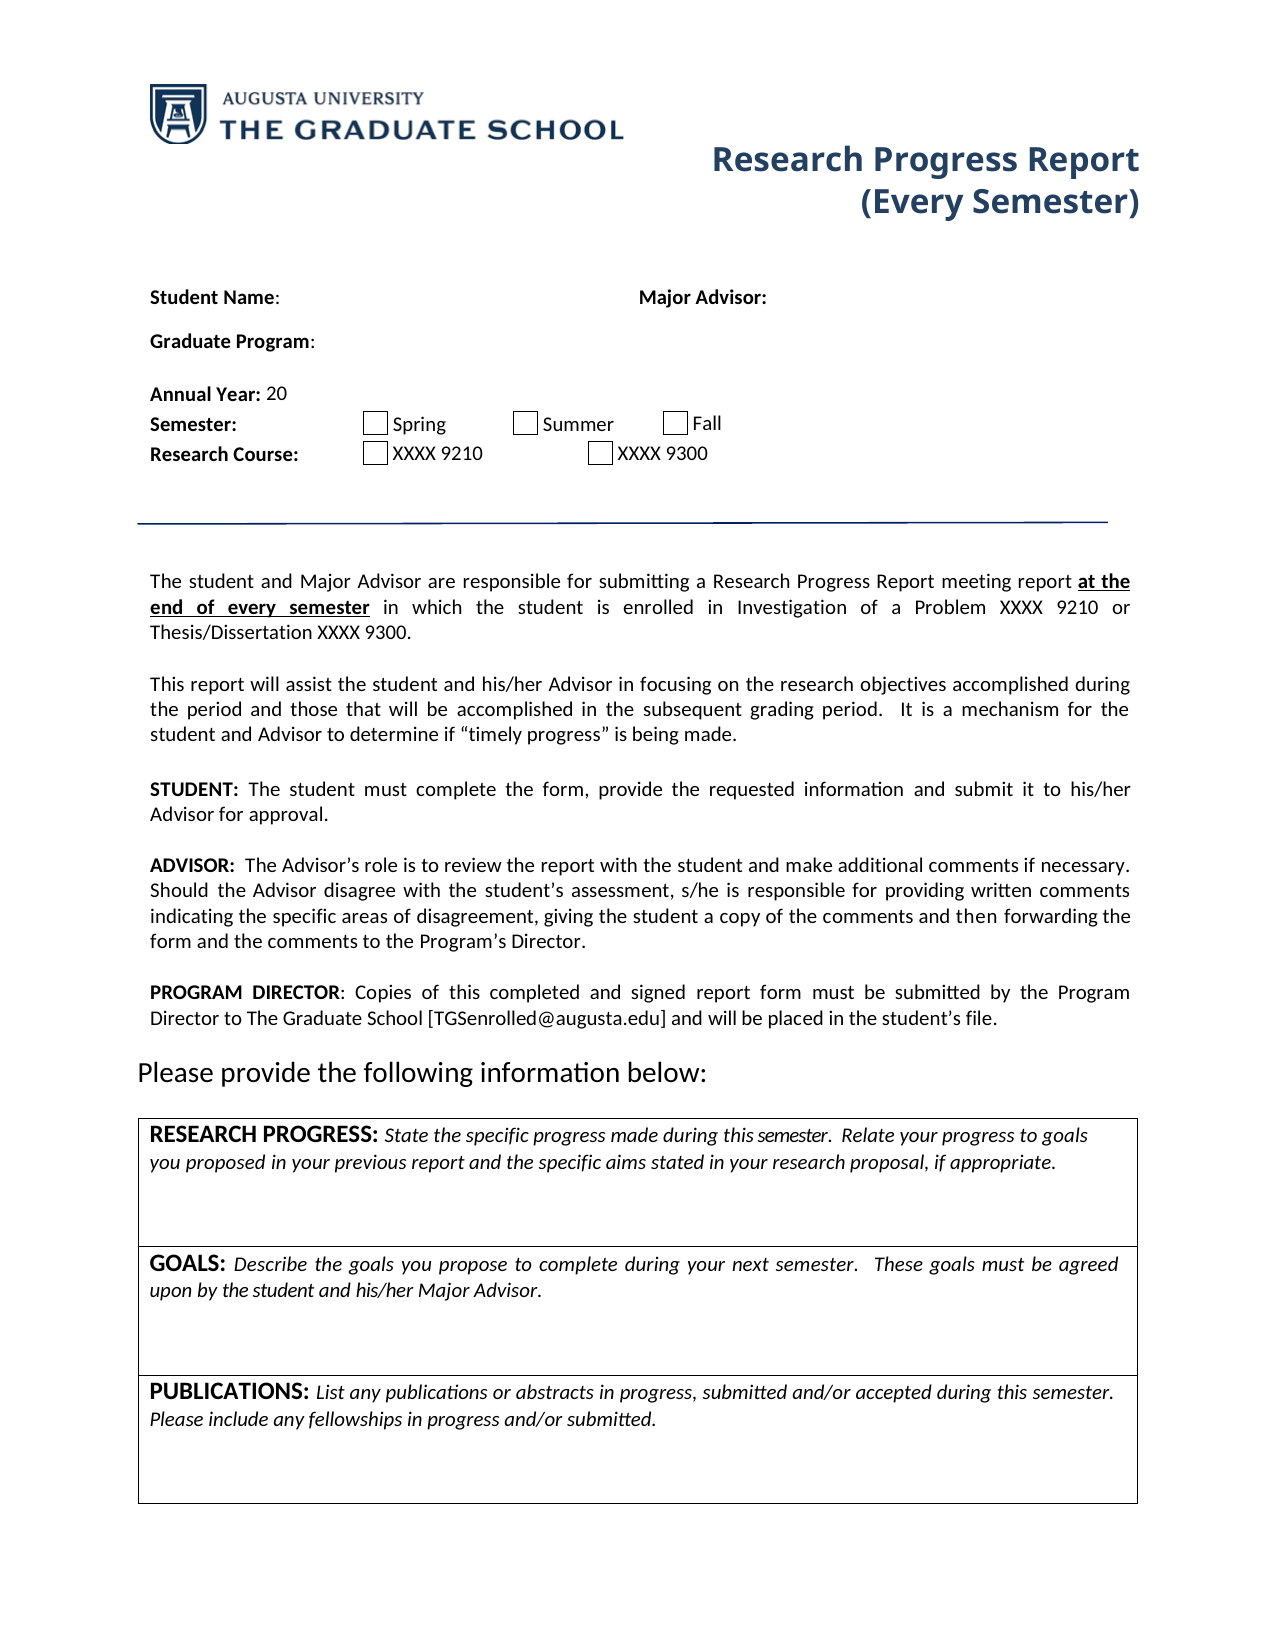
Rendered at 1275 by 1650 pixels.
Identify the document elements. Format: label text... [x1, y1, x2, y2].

text This report will assist the student and his/her Advisor in focusing on the research objectives accomplished during the period and those that will be accomplished in the subsequent grading period. It is a mechanism for the student and Advisor to determine if “timely progress” is being made. [150, 671, 1131, 747]
text Research Course: XXXX 9210 XXXX 9300 [150, 439, 1073, 465]
text Student Name: Major Advisor: [150, 284, 1139, 308]
text STUDENT: The student must complete the form, provide the requested information and submit it to his/her Advisor for approval. [150, 776, 1131, 827]
text Please provide the following information below: [137, 1059, 1137, 1088]
text PROGRAM DIRECTOR: Copies of this completed and signed report form must be submitted by the Program Director to The Graduate School [TGSenrolled@augusta.edu] and will be placed in the student’s file. [150, 979, 1131, 1030]
text The student and Major Advisor are responsible for submitting a Research Progress Report meeting report at the end of every semester in which the student is enrolled in Investigation of a Problem XXXX 9210 or Thesis/Dissertation XXXX 9300. [150, 568, 1131, 645]
picture [150, 84, 624, 144]
table_cell PUBLICATIONS: List any publications or abstracts in progress, submitted and/or accepted during this semester. Please include any fellowships in progress and/or submitted. [139, 1376, 1137, 1503]
text Semester: Spring Summer Fall [150, 409, 1073, 435]
table_header RESEARCH PROGRESS: State the specific progress made during this semester. Relate your progress to goals you proposed in your previous report and the specific aims stated in your research proposal, if appropriate. [139, 1119, 1137, 1246]
table_cell GOALS: Describe the goals you propose to complete during your next semester. These goals must be agreed upon by the student and his/her Major Advisor. [139, 1247, 1137, 1374]
text Annual Year: 20 [150, 379, 1073, 406]
text (Every Semester) [641, 181, 1139, 224]
text ADVISOR: The Advisor’s role is to review the report with the student and make additional comments if necessary. Should the Advisor disagree with the student’s assessment, s/he is responsible for providing written comments indicating the specific areas of disagreement, giving the student a copy of the comments and then forwarding the form and the comments to the Program’s Director. [150, 852, 1131, 954]
text Graduate Program: [150, 329, 1139, 352]
text Research Progress Report [641, 139, 1139, 181]
